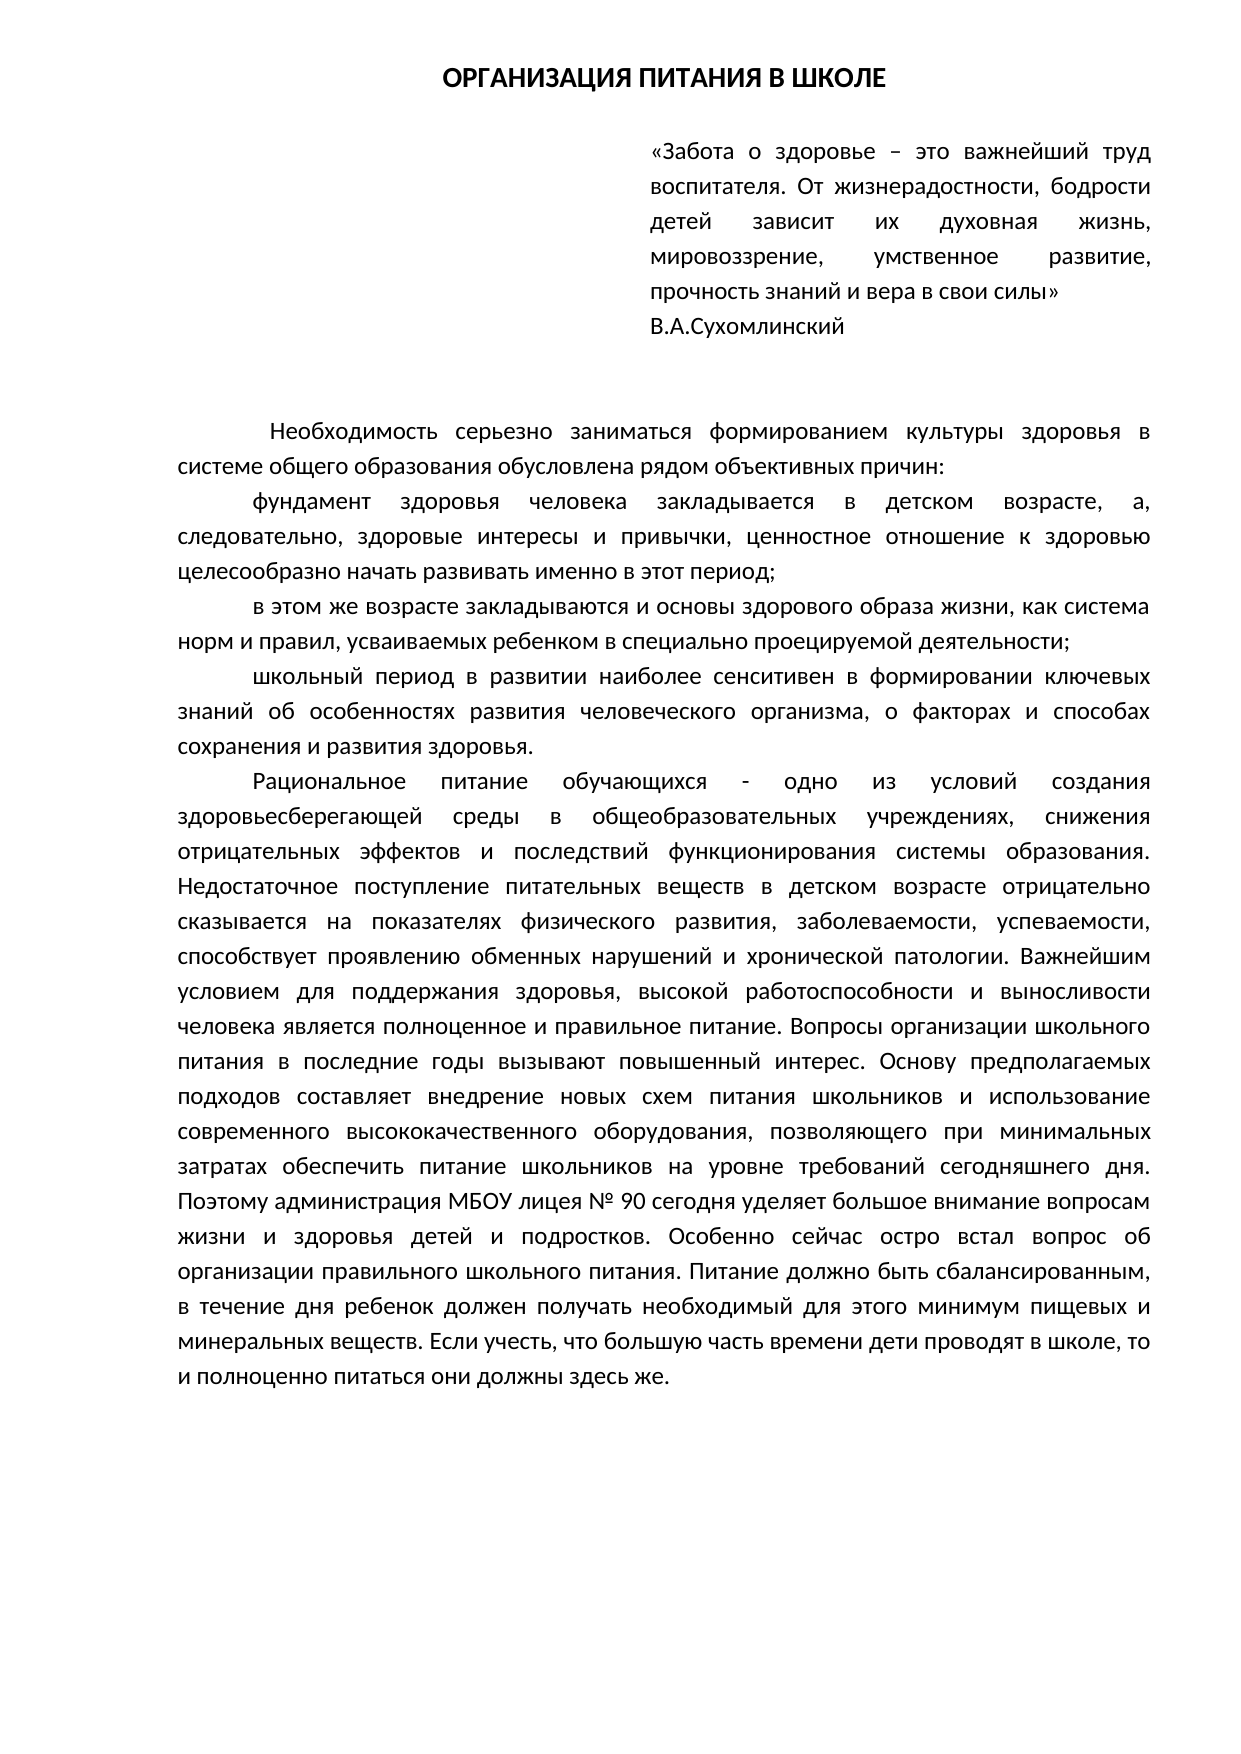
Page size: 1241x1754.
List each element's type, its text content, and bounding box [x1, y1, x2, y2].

list Необходимость серьезно заниматься формированием культуры здоровья в системе общего образования обусловлена рядом объективных причин: [177, 415, 1152, 481]
list Рациональное питание обучающихся - одно из условий создания здоровьесберегающей среды в общеобразовательных учреждениях, снижения отрицательных эффектов и последствий функционирования системы образования. Недостаточное поступление питательных веществ в детском возрасте отрицательно сказывается на показателях физического развития, заболеваемости, успеваемости, способствует проявлению обменных нарушений и хронической патологии. Важнейшим условием для поддержания здоровья, высокой работоспособности и выносливости человека является полноценное и правильное питание. Вопросы организации школьного питания в последние годы вызывают повышенный интерес. Основу предполагаемых подходов составляет внедрение новых схем питания школьников и использование современного высококачественного оборудования, позволяющего при минимальных затратах обеспечить питание школьников на уровне требований сегодняшнего дня. Поэтому администрация МБОУ лицея № 90 сегодня уделяет большое внимание вопросам жизни и здоровья детей и подростков. Особенно сейчас остро встал вопрос об организации правильного школьного питания. Питание должно быть сбалансированным, в течение дня ребенок должен получать необходимый для этого минимум пищевых и минеральных веществ. Если учесть, что большую часть времени дети проводят в школе, то и полноценно питаться они должны здесь же. [177, 765, 1152, 1391]
list в этом же возрасте закладываются и основы здорового образа жизни, как система норм и правил, усваиваемых ребенком в специально проецируемой деятельности; [177, 590, 1152, 656]
list «Забота о здоровье – это важнейший труд воспитателя. От жизнерадостности, бодрости детей зависит их духовная жизнь, мировоззрение, умственное развитие, прочность знаний и вера в свои силы» [650, 135, 1152, 306]
list фундамент здоровья человека закладывается в детском возрасте, а, следовательно, здоровые интересы и привычки, ценностное отношение к здоровью целесообразно начать развивать именно в этот период; [177, 485, 1152, 586]
list школьный период в развитии наиболее сенситивен в формировании ключевых знаний об особенностях развития человеческого организма, о факторах и способах сохранения и развития здоровья. [177, 660, 1152, 761]
list ОРГАНИЗАЦИЯ ПИТАНИЯ В ШКОЛЕ [177, 59, 1152, 95]
list В.А.Сухомлинский [650, 310, 1152, 341]
